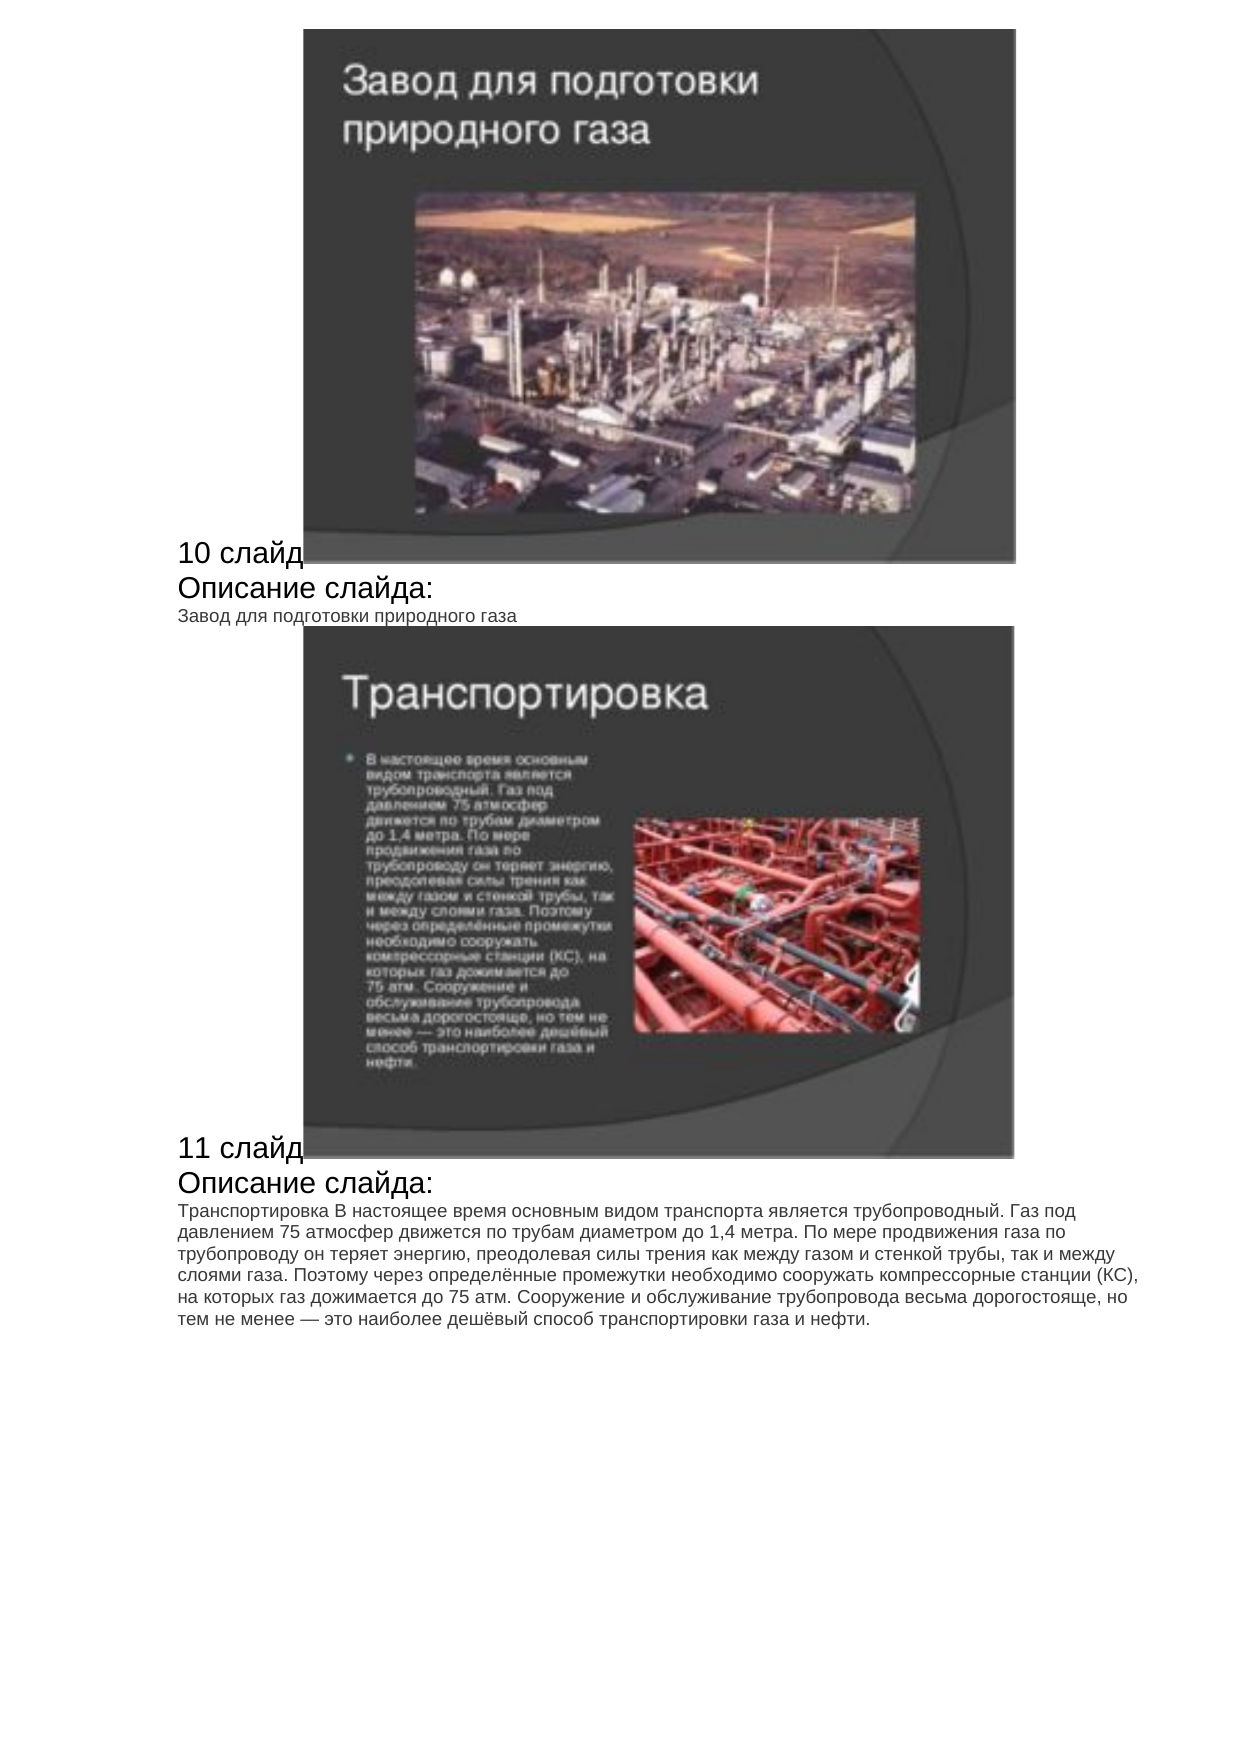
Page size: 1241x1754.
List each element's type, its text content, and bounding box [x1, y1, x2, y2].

picture [303, 626, 1015, 1159]
text Описание слайда: [177, 1165, 1152, 1199]
text Завод для подготовки природного газа [177, 604, 1152, 626]
text Транспортировка В настоящее время основным видом транспорта является трубопроводный. Газ под давлением 75 атмосфер движется по трубам диаметром до 1,4 метра. По мере продвижения газа по трубопроводу он теряет энергию, преодолевая силы трения как между газом и стенкой трубы, так и между слоями газа. Поэтому через определённые промежутки необходимо сооружать компрессорные станции (КС), на которых газ дожимается до 75 атм. Сооружение и обслуживание трубопровода весьма дорогостояще, но тем не менее — это наиболее дешёвый способ транспортировки газа и нефти. [177, 1199, 1152, 1329]
picture [303, 29, 1017, 564]
text Описание слайда: [177, 570, 1152, 604]
